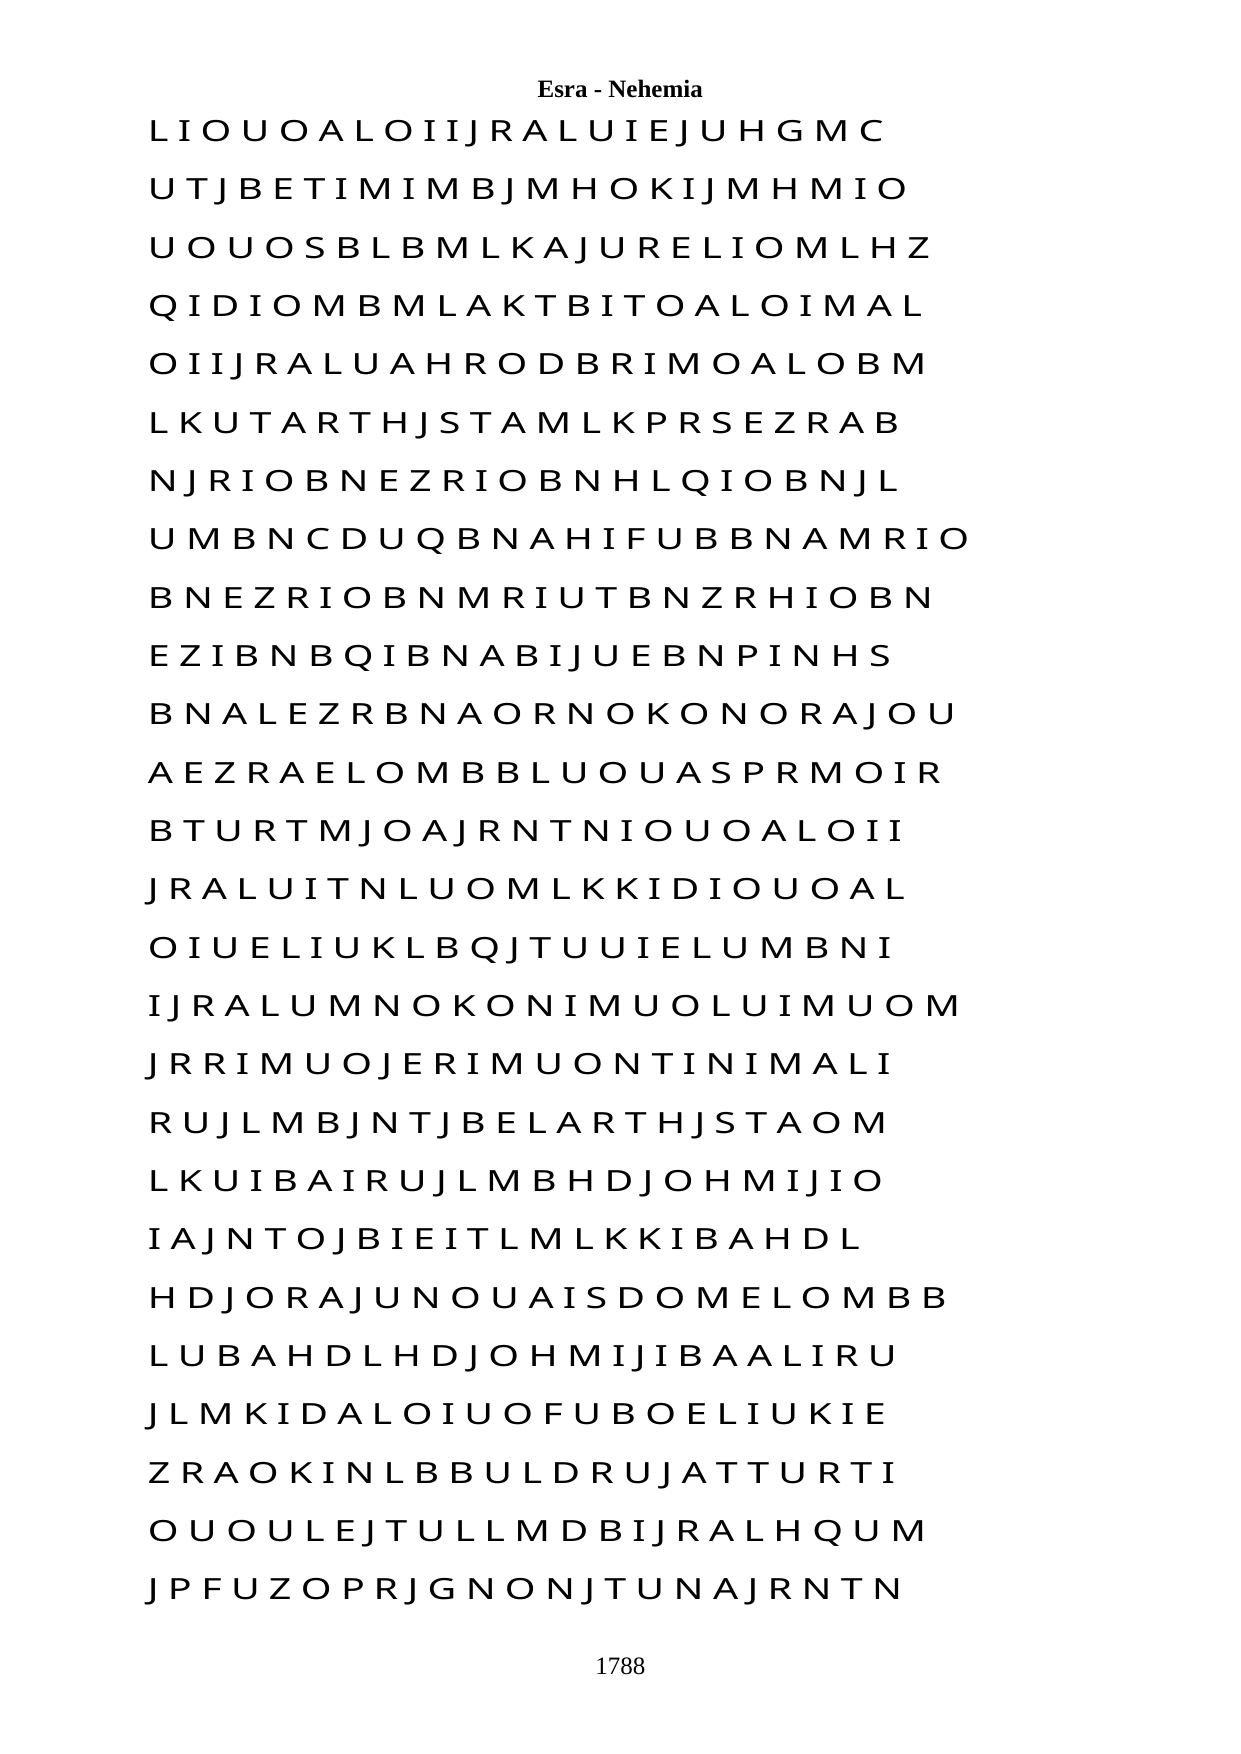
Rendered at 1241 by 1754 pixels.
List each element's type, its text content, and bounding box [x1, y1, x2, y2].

text JPFUZOPRJGNONJTUNAJRNTN [148, 1576, 1092, 1606]
text QIDIOMBMLAKTBITOALOIMAL [148, 293, 1092, 322]
text LKUIBAIRUJLMBHDJOHMIJIO [148, 1168, 1092, 1197]
text IAJNTOJBIEITLMLKKIBAHDL [148, 1226, 1092, 1256]
text NJRIOBNEZRIOBNHLQIOBNJL [148, 468, 1092, 497]
text BNEZRIOBNMRIUTBNZRHIOBN [148, 585, 1092, 614]
text LKUTARTHJSTAMLKPRSEZRAB [148, 410, 1092, 439]
text OUOULEJTULLMDBIJRALHQUM [148, 1518, 1092, 1547]
text JRRIMUOJERIMUONTINIMALI [148, 1051, 1092, 1081]
text JLMKIDALOIUOFUBOELIUKIE [148, 1401, 1092, 1431]
text JRALUITNLUOMLKKIDIOUOAL [148, 876, 1092, 906]
text RUJLMBJNTJBELARTHJSTAOM [148, 1110, 1092, 1139]
text HDJORAJUNOUAISDOMELOMBB [148, 1285, 1092, 1314]
text UTJBETIMIMBJMHOKIJMHMIO [148, 176, 1092, 206]
text BTURTMJOAJRNTNIOUOALOII [148, 818, 1092, 847]
text EZIBNBQIBNABIJUEBNPINHS [148, 643, 1092, 672]
text OIIJRALUAHRODBRIMOALOBM [148, 351, 1092, 381]
text OIUELIUKLBQJTUUIELUMBNI [148, 935, 1092, 964]
text UOUOSBLBMLKAJURELIOMLHZ [148, 235, 1092, 264]
text ZRAOKINLBBULDRUJATTURTI [148, 1460, 1092, 1489]
text AEZRAELOMBBLUOUASPRMOIR [148, 760, 1092, 789]
text UMBNCDUQBNAHIFUBBNAMRIO [148, 526, 1092, 556]
text BNALEZRBNAORNOKONORAJOU [148, 701, 1092, 731]
text LIOUOALOIIJRALUIEJUHGMC [148, 118, 1092, 147]
text IJRALUMNOKONIMUOLUIMUOM [148, 993, 1092, 1022]
text LUBAHDLHDJOHMIJIBAALIRU [148, 1343, 1092, 1372]
